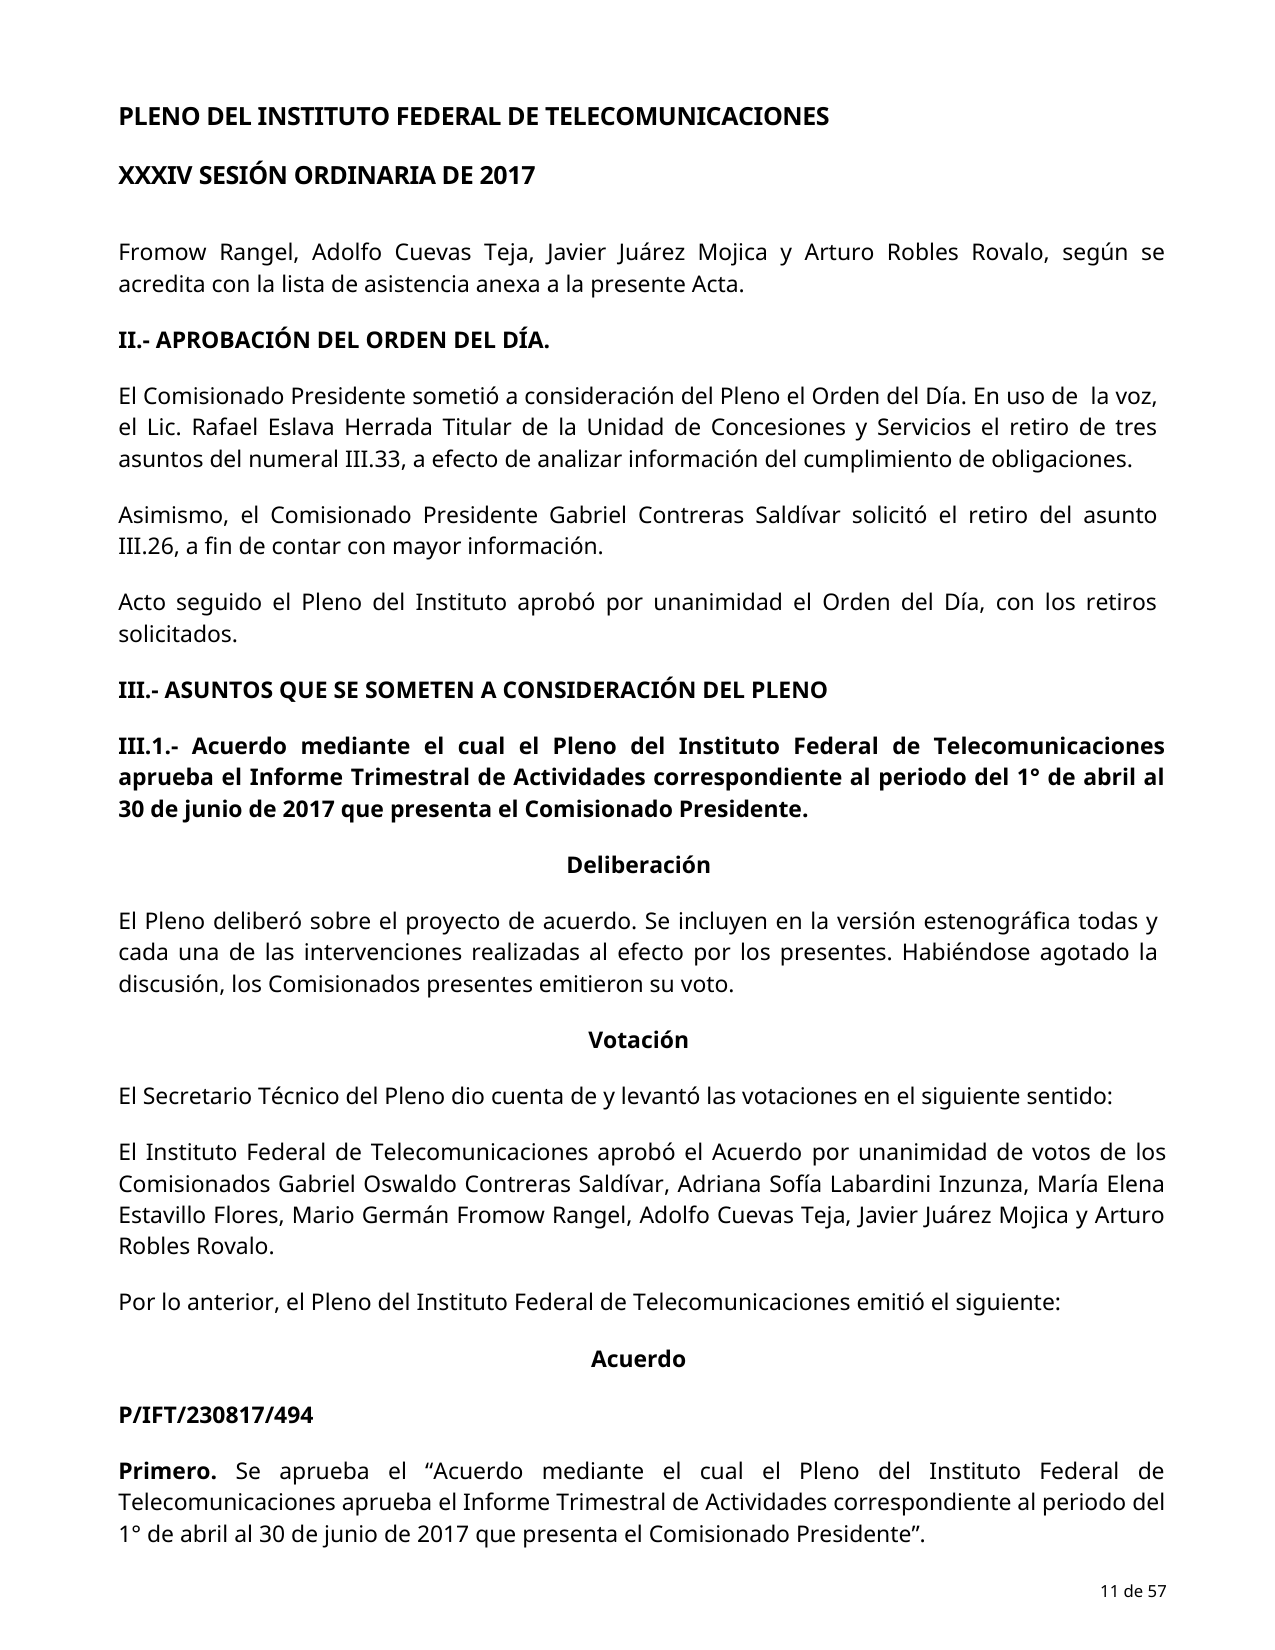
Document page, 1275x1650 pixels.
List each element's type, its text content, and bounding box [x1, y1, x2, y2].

text El Secretario Técnico del Pleno dio cuenta de y levantó las votaciones en el siguiente sentido: [118, 1080, 1159, 1111]
text Acto seguido el Pleno del Instituto aprobó por unanimidad el Orden del Día, con los retiros solicitados. [118, 586, 1159, 649]
text El Comisionado Presidente sometió a consideración del Pleno el Orden del Día. En uso de la voz, el Lic. Rafael Eslava Herrada Titular de la Unidad de Concesiones y Servicios el retiro de tres asuntos del numeral III.33, a efecto de analizar información del cumplimiento de obligaciones. [118, 380, 1159, 474]
text III.1.- Acuerdo mediante el cual el Pleno del Instituto Federal de Telecomunicaciones aprueba el Informe Trimestral de Actividades correspondiente al periodo del 1° de abril al 30 de junio de 2017 que presenta el Comisionado Presidente. [118, 730, 1166, 824]
text Deliberación [118, 849, 1159, 880]
text Primero. Se aprueba el “Acuerdo mediante el cual el Pleno del Instituto Federal de Telecomunicaciones aprueba el Informe Trimestral de Actividades correspondiente al periodo del 1° de abril al 30 de junio de 2017 que presenta el Comisionado Presidente”. [118, 1455, 1166, 1549]
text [118, 236, 1166, 299]
text El Pleno deliberó sobre el proyecto de acuerdo. Se incluyen en la versión estenográfica todas y cada una de las intervenciones realizadas al efecto por los presentes. Habiéndose agotado la discusión, los Comisionados presentes emitieron su voto. [118, 905, 1159, 999]
subtitle III.- ASUNTOS QUE SE SOMETEN A CONSIDERACIÓN DEL PLENO [118, 674, 1166, 705]
text Votación [118, 1024, 1159, 1055]
text Por lo anterior, el Pleno del Instituto Federal de Telecomunicaciones emitió el siguiente: [118, 1286, 1159, 1317]
text Asimismo, el Comisionado Presidente Gabriel Contreras Saldívar solicitó el retiro del asunto III.26, a fin de contar con mayor información. [118, 499, 1159, 561]
text El Instituto Federal de Telecomunicaciones aprobó el Acuerdo por unanimidad de votos de los Comisionados Gabriel Oswaldo Contreras Saldívar, Adriana Sofía Labardini Inzunza, María Elena Estavillo Flores, Mario Germán Fromow Rangel, Adolfo Cuevas Teja, Javier Juárez Mojica y Arturo Robles Rovalo. [118, 1136, 1166, 1261]
subtitle II.- APROBACIÓN DEL ORDEN DEL DÍA. [118, 324, 1166, 355]
text Acuerdo [118, 1342, 1159, 1374]
text P/IFT/230817/494 [118, 1399, 1166, 1430]
